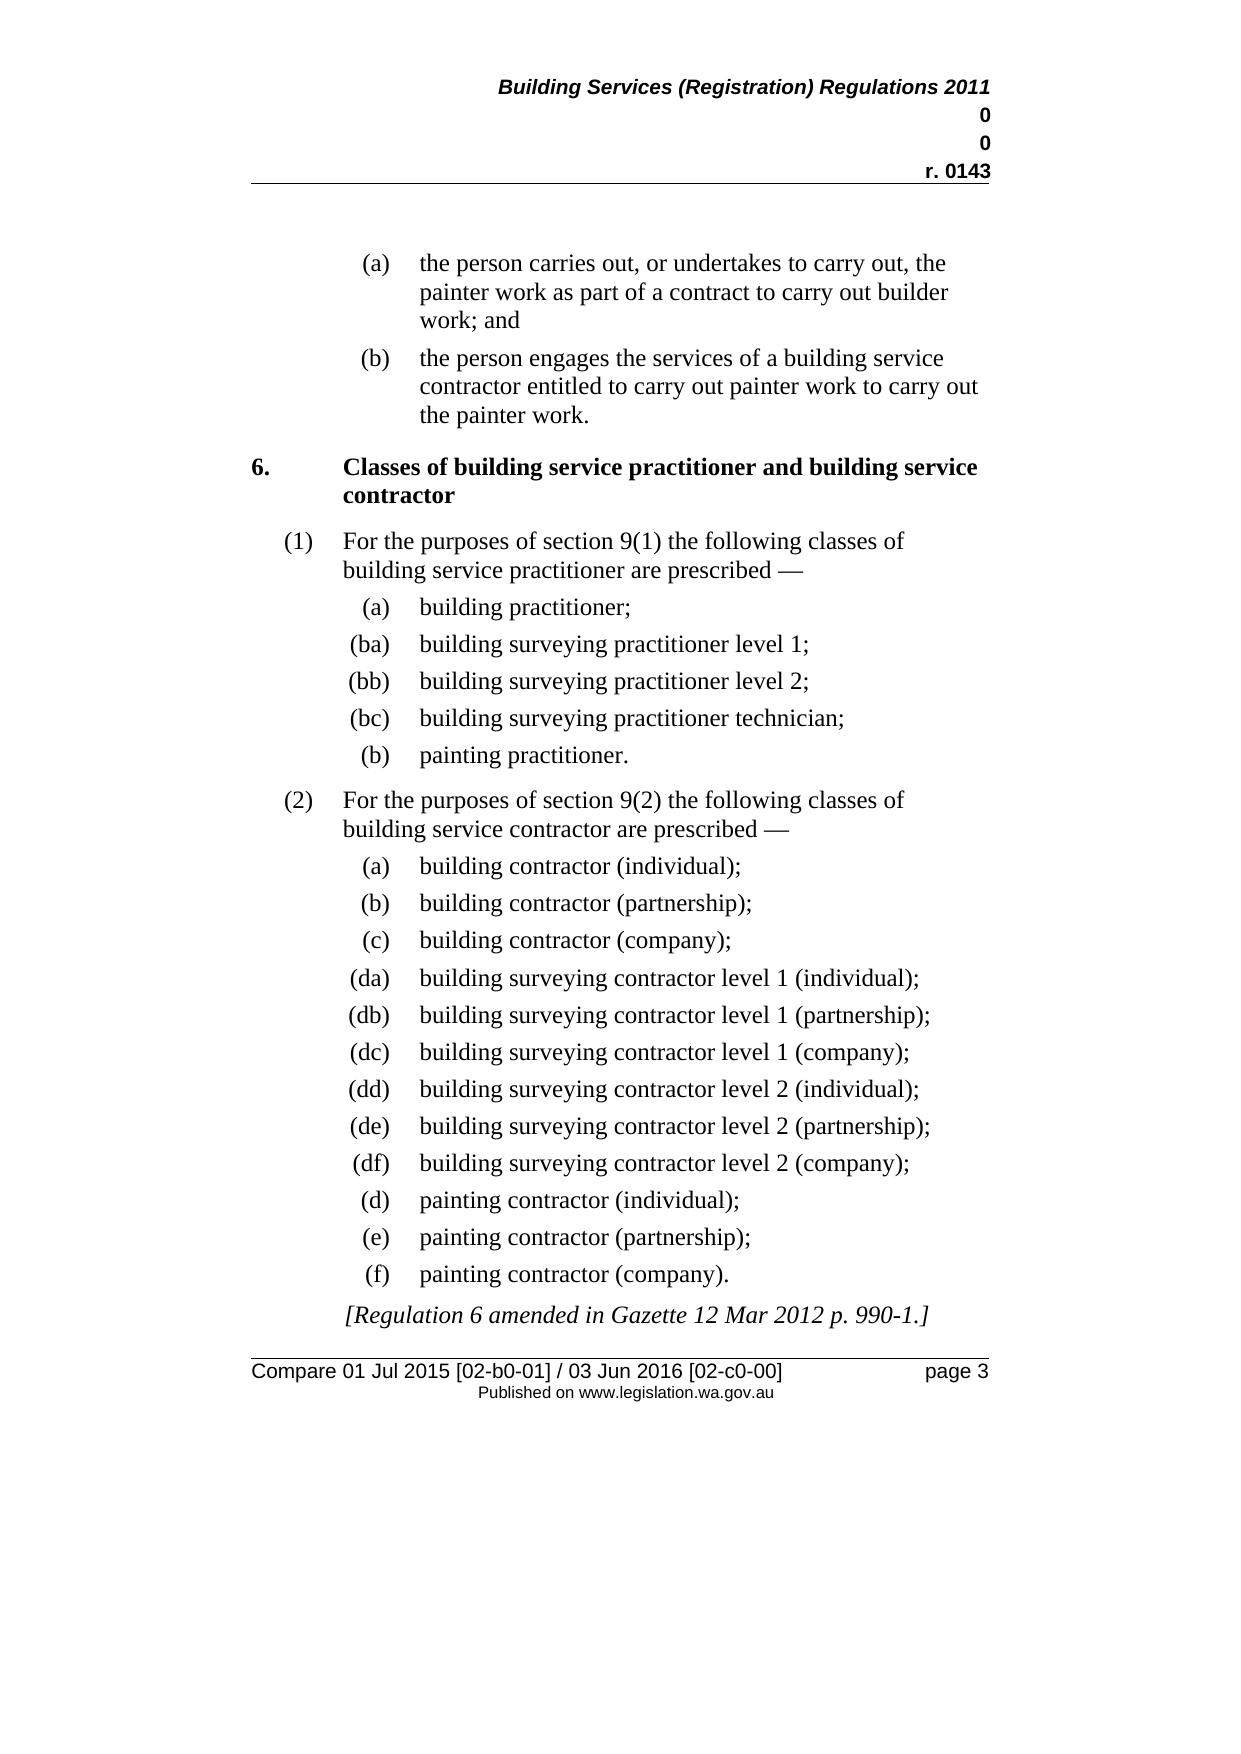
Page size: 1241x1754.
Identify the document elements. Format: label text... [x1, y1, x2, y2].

text (df) building surveying contractor level 2 (company); [251, 1148, 989, 1177]
text (d) painting contractor (individual); [251, 1185, 989, 1214]
text (dc) building surveying contractor level 1 (company); [251, 1037, 989, 1066]
text (b) painting practitioner. [251, 740, 989, 769]
subtitle 6. Classes of building service practitioner and building service contractor [251, 452, 989, 509]
text (da) building surveying contractor level 1 (individual); [251, 963, 989, 991]
text [Regulation 6 amended in Gazette 12 Mar 2012 p. 990-1.] [251, 1301, 989, 1329]
text (dd) building surveying contractor level 2 (individual); [251, 1074, 989, 1103]
text (1) For the purposes of section 9(1) the following classes of building service practitioner are prescribed — [251, 526, 989, 583]
text (db) building surveying contractor level 1 (partnership); [251, 1000, 989, 1028]
text (f) painting contractor (company). [251, 1259, 989, 1288]
text (b) building contractor (partnership); [251, 888, 989, 917]
text (a) the person carries out, or undertakes to carry out, the painter work as part of a contract to carry out builder work; and [251, 248, 989, 334]
text (a) building practitioner; [251, 592, 989, 621]
text (e) painting contractor (partnership); [251, 1222, 989, 1251]
text (bc) building surveying practitioner technician; [251, 703, 989, 732]
text (b) the person engages the services of a building service contractor entitled to carry out painter work to carry out the painter work. [251, 343, 989, 429]
text (bb) building surveying practitioner level 2; [251, 666, 989, 695]
text (2) For the purposes of section 9(2) the following classes of building service contractor are prescribed — [251, 786, 989, 843]
text (de) building surveying contractor level 2 (partnership); [251, 1111, 989, 1140]
text (c) building contractor (company); [251, 926, 989, 954]
text (ba) building surveying practitioner level 1; [251, 629, 989, 658]
text (a) building contractor (individual); [251, 851, 989, 880]
